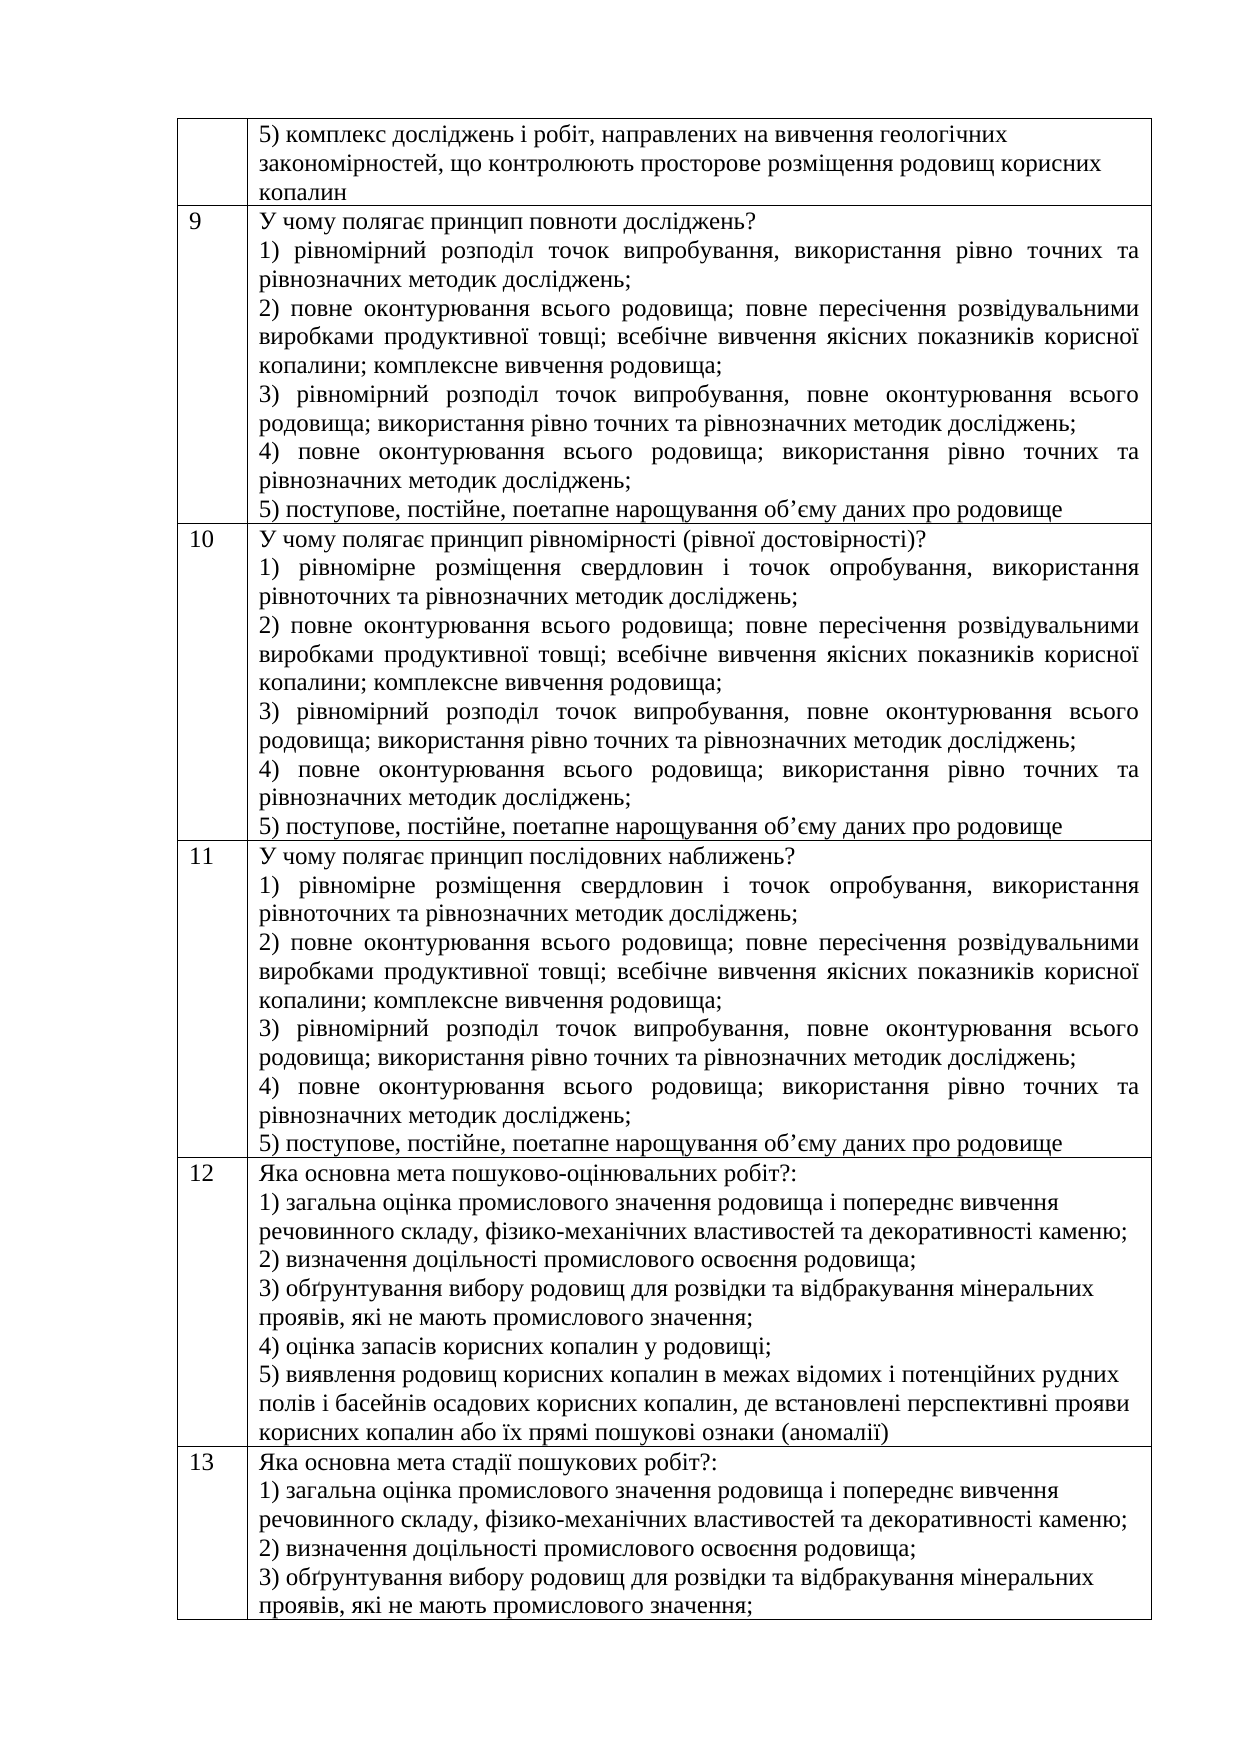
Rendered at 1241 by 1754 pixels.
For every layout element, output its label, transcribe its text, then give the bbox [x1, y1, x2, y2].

table_cell 10 [178, 524, 247, 840]
table_cell 9 [178, 206, 247, 523]
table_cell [248, 1447, 1151, 1619]
table_cell У чому полягає принцип рівномірності (рівної достовірності)? 1) рівномірне розміщення свердловин і точок опробування, використання рівноточних та рівнозначних методик досліджень; 2) повне оконтурювання всього родовища; повне пересічення розвідувальними виробками продуктивної товщі; всебічне вивчення якісних показників корисної копалини; комплексне вивчення родовища; 3) рівномірний розподіл точок випробування, повне оконтурювання всього родовища; використання рівно точних та рівнозначних методик досліджень; 4) повне оконтурювання всього родовища; використання рівно точних та рівнозначних методик досліджень; 5) поступове, постійне, поетапне нарощування об’єму даних про родовище [248, 524, 1151, 840]
table_cell У чому полягає принцип послідовних наближень? 1) рівномірне розміщення свердловин і точок опробування, використання рівноточних та рівнозначних методик досліджень; 2) повне оконтурювання всього родовища; повне пересічення розвідувальними виробками продуктивної товщі; всебічне вивчення якісних показників корисної копалини; комплексне вивчення родовища; 3) рівномірний розподіл точок випробування, повне оконтурювання всього родовища; використання рівно точних та рівнозначних методик досліджень; 4) повне оконтурювання всього родовища; використання рівно точних та рівнозначних методик досліджень; 5) поступове, постійне, поетапне нарощування об’єму даних про родовище [248, 841, 1151, 1157]
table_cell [248, 119, 1151, 205]
table_cell 11 [178, 841, 247, 1157]
table_cell Яка основна мета пошуково-оцінювальних робіт?: 1) загальна оцінка промислового значення родовища і попереднє вивчення речовинного складу, фізико-механічних властивостей та декоративності каменю; 2) визначення доцільності промислового освоєння родовища; 3) обґрунтування вибору родовищ для розвідки та відбракування мінеральних проявів, які не мають промислового значення; 4) оцінка запасів корисних копалин у родовищі; 5) виявлення родовищ корисних копалин в межах відомих і потенційних рудних полів і басейнів осадових корисних копалин, де встановлені перспективні прояви корисних копалин або їх прямі пошукові ознаки (аномалії) [248, 1158, 1151, 1446]
table_cell У чому полягає принцип повноти досліджень? 1) рівномірний розподіл точок випробування, використання рівно точних та рівнозначних методик досліджень; 2) повне оконтурювання всього родовища; повне пересічення розвідувальними виробками продуктивної товщі; всебічне вивчення якісних показників корисної копалини; комплексне вивчення родовища; 3) рівномірний розподіл точок випробування, повне оконтурювання всього родовища; використання рівно точних та рівнозначних методик досліджень; 4) повне оконтурювання всього родовища; використання рівно точних та рівнозначних методик досліджень; 5) поступове, постійне, поетапне нарощування об’єму даних про родовище [248, 206, 1151, 523]
table_cell 13 [178, 1447, 247, 1619]
table_cell 8 [178, 119, 247, 205]
table_cell 12 [178, 1158, 247, 1446]
